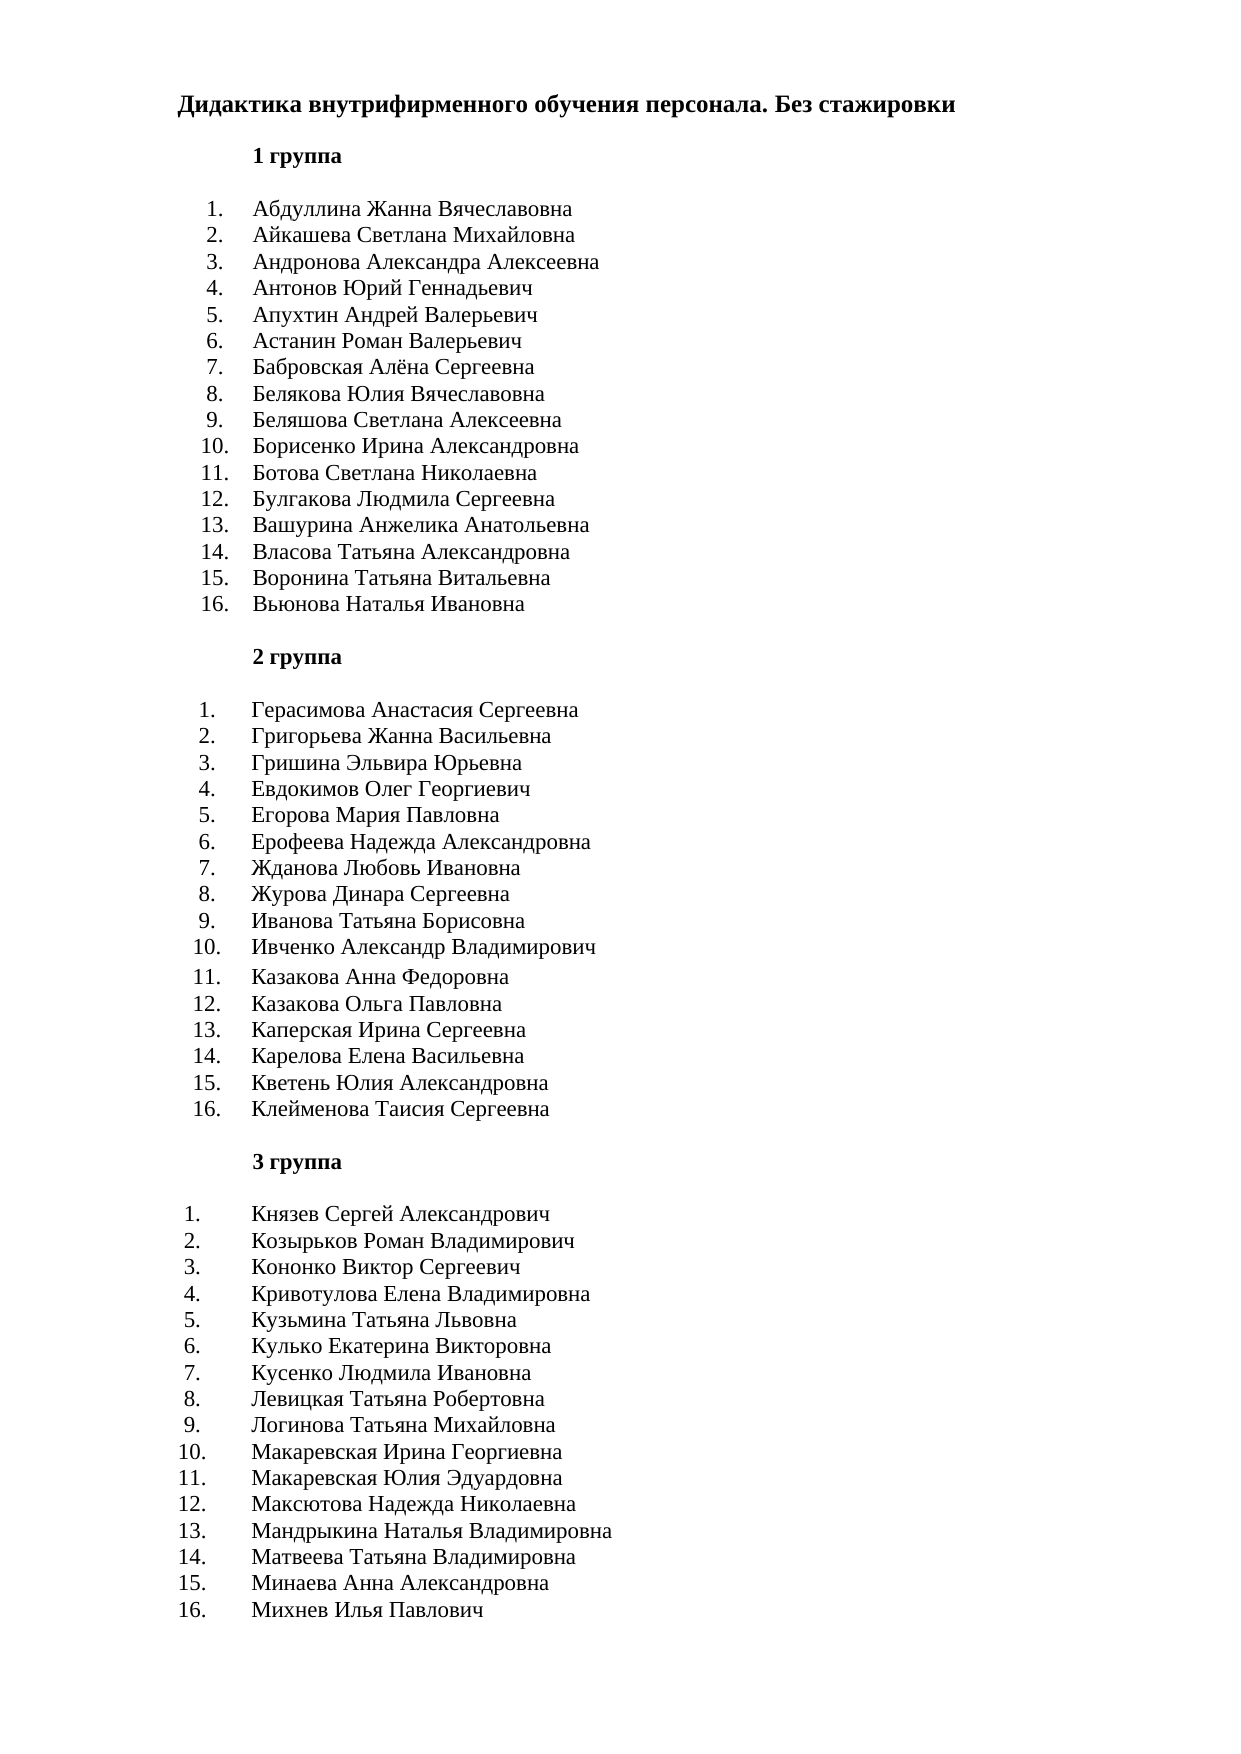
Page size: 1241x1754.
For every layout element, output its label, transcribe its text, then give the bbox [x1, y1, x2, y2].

list Клейменова Таисия Сергеевна [207, 1095, 1152, 1121]
list Кветень Юлия Александровна [207, 1069, 1152, 1095]
list Воронина Татьяна Витальевна [215, 564, 1152, 591]
list Айкашева Светлана Михайловна [215, 222, 1152, 248]
list Ботова Светлана Николаевна [215, 459, 1152, 485]
list 1 группа [252, 142, 1152, 169]
list Антонов Юрий Геннадьевич [215, 274, 1152, 301]
list Журова Динара Сергеевна [207, 880, 1152, 907]
list Козырьков Роман Владимирович [192, 1227, 1152, 1253]
list Гришина Эльвира Юрьевна [207, 749, 1152, 775]
list Евдокимов Олег Георгиевич [207, 775, 1152, 801]
list Матвеева Татьяна Владимировна [192, 1543, 1152, 1569]
list Белякова Юлия Вячеславовна [215, 380, 1152, 406]
list 2 группа [252, 643, 1152, 669]
list Иванова Татьяна Борисовна [207, 907, 1152, 933]
list Беляшова Светлана Алексеевна [215, 406, 1152, 432]
list Вьюнова Наталья Ивановна [215, 591, 1152, 617]
list Ивченко Александр Владимирович [207, 933, 1152, 959]
list Михнев Илья Павлович [192, 1596, 1152, 1622]
list Казакова Анна Федоровна [207, 963, 1152, 990]
list Вашурина Анжелика Анатольевна [215, 511, 1152, 538]
list Князев Сергей Александрович [192, 1201, 1152, 1227]
text Дидактика внутрифирменного обучения персонала. Без стажировки [177, 89, 1152, 117]
list Ерофеева Надежда Александровна [207, 828, 1152, 854]
list Кусенко Людмила Ивановна [192, 1359, 1152, 1385]
list Бабровская Алёна Сергеевна [215, 353, 1152, 380]
list Борисенко Ирина Александровна [215, 432, 1152, 459]
list 3 группа [252, 1148, 1152, 1174]
list Карелова Елена Васильевна [207, 1042, 1152, 1069]
list Апухтин Андрей Валерьевич [215, 301, 1152, 327]
list Казакова Ольга Павловна [207, 990, 1152, 1016]
list Макаревская Юлия Эдуардовна [192, 1464, 1152, 1490]
list Кононко Виктор Сергеевич [192, 1253, 1152, 1279]
list Григорьева Жанна Васильевна [207, 722, 1152, 749]
list Булгакова Людмила Сергеевна [215, 485, 1152, 511]
list Абдуллина Жанна Вячеславовна [215, 195, 1152, 222]
list Минаева Анна Александровна [192, 1569, 1152, 1596]
list Жданова Любовь Ивановна [207, 854, 1152, 880]
list Мандрыкина Наталья Владимировна [192, 1517, 1152, 1543]
list Левицкая Татьяна Робертовна [192, 1385, 1152, 1411]
list Кривотулова Елена Владимировна [192, 1279, 1152, 1306]
list Каперская Ирина Сергеевна [207, 1016, 1152, 1042]
list Макаревская Ирина Георгиевна [192, 1438, 1152, 1464]
list Кузьмина Татьяна Львовна [192, 1306, 1152, 1332]
list Андронова Александра Алексеевна [215, 248, 1152, 274]
list Герасимова Анастасия Сергеевна [207, 696, 1152, 722]
list Логинова Татьяна Михайловна [192, 1411, 1152, 1438]
list Егорова Мария Павловна [207, 801, 1152, 828]
list Власова Татьяна Александровна [215, 538, 1152, 564]
list Кулько Екатерина Викторовна [192, 1332, 1152, 1359]
list Астанин Роман Валерьевич [215, 327, 1152, 353]
list Максютова Надежда Николаевна [192, 1490, 1152, 1517]
